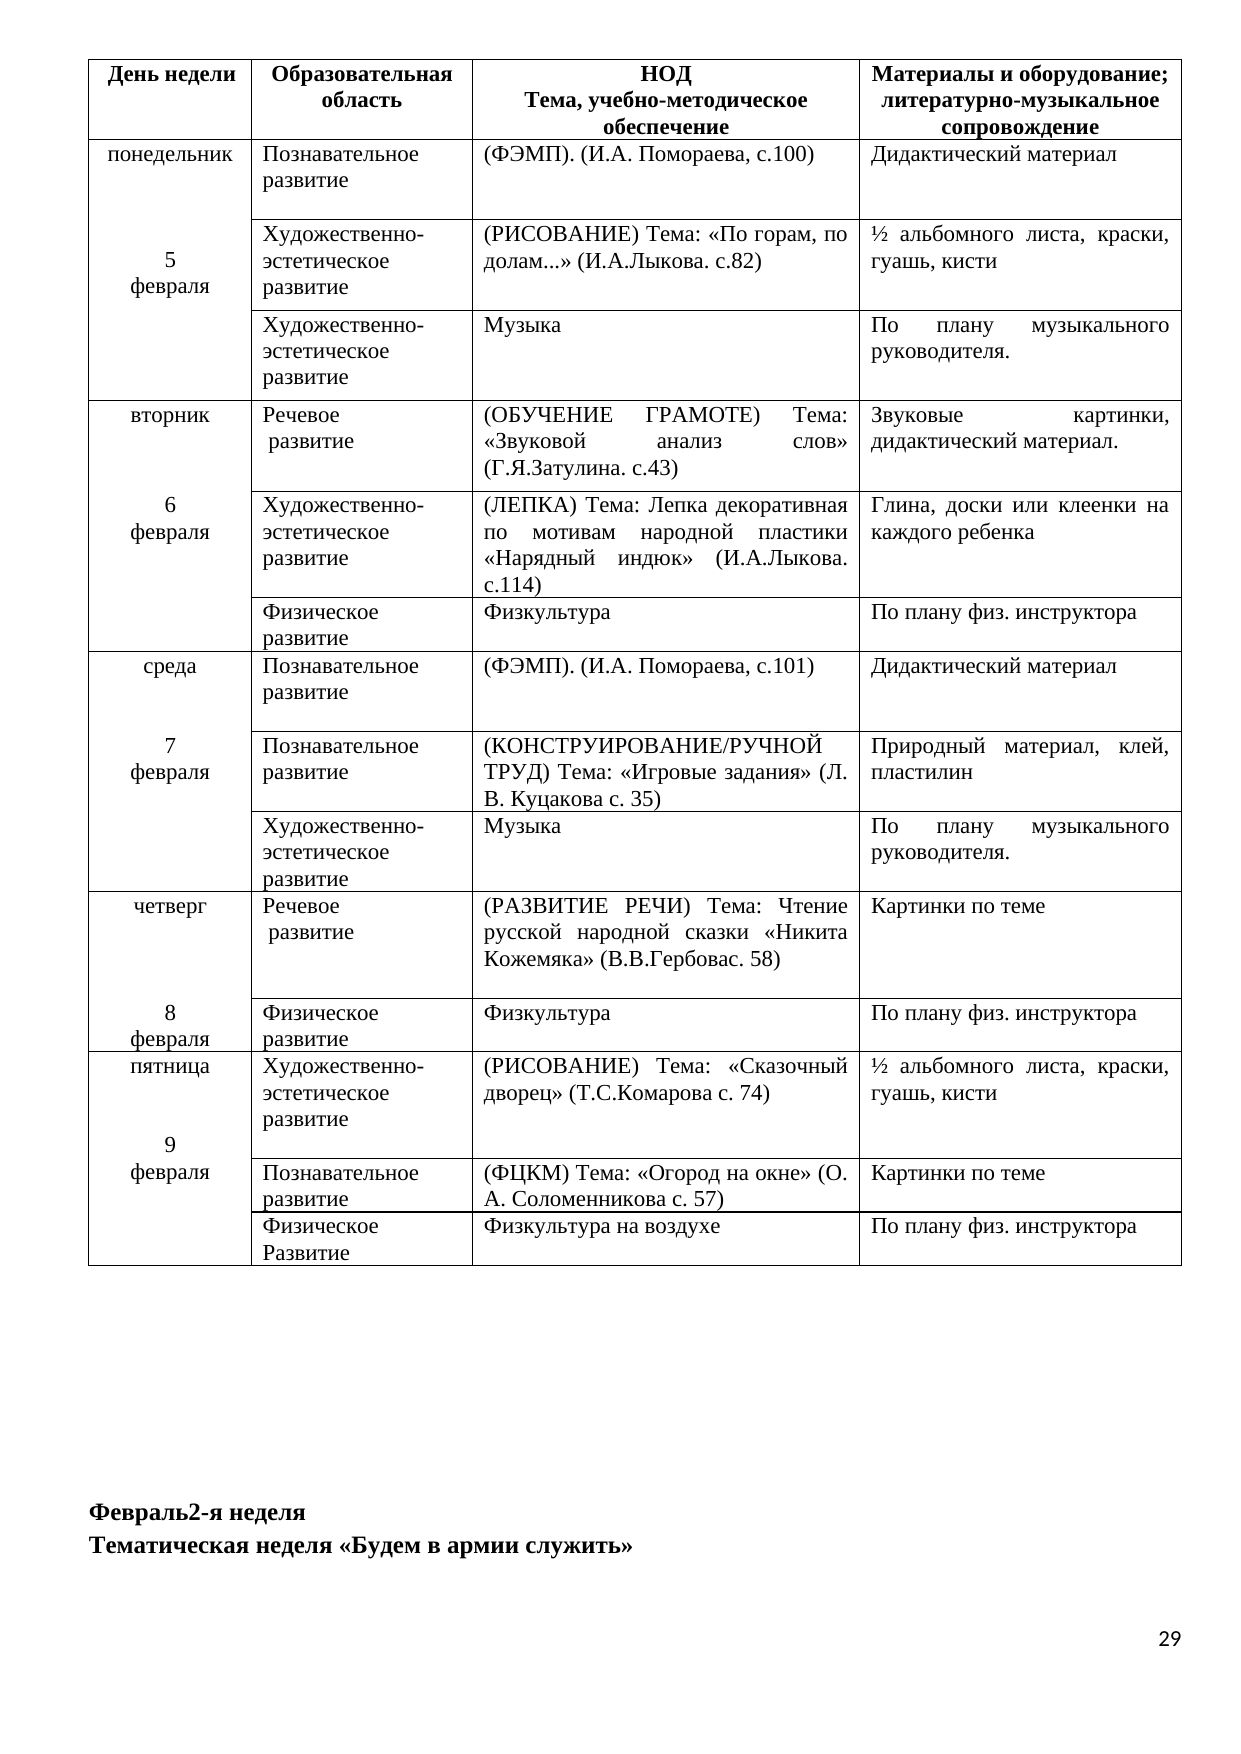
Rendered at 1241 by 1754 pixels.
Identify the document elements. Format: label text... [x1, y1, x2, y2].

table_cell среда [89, 652, 251, 731]
table_cell Дидактический материал [860, 652, 1181, 731]
table_cell Музыка [473, 311, 859, 400]
table_cell Природный материал, клей, пластилин [860, 732, 1181, 811]
text Февраль2-я неделя [89, 1497, 1181, 1526]
table_cell Познавательное развитие [252, 732, 472, 811]
table_cell Речевое развитие [252, 892, 472, 997]
table_cell Художественно-эстетическое развитие [252, 311, 472, 400]
table_cell Глина, доски или клеенки на каждого ребенка [860, 492, 1181, 597]
table_cell понедельник 5 февраля [89, 140, 251, 400]
table_cell (РИСОВАНИЕ) Тема: «Сказочный дворец» (Т.С.Комарова с. 74) [473, 1052, 859, 1158]
table_cell Дидактический материал [860, 140, 1181, 219]
table_cell Звуковые картинки, дидактический материал. [860, 401, 1181, 491]
table_cell По плану физ. инструктора [860, 999, 1181, 1051]
table_cell (РАЗВИТИЕ РЕЧИ) Тема: Чтение русской народной сказки «Никита Кожемяка» (В.В.Гербовас. 58) [473, 892, 859, 997]
table_cell Физическое развитие [252, 999, 472, 1051]
table_cell (ОБУЧЕНИЕ ГРАМОТЕ) Тема: «Звуковой анализ слов» (Г.Я.Затулина. с.43) [473, 401, 859, 491]
table_cell По плану музыкального руководителя. [860, 311, 1181, 400]
table_cell Физическое развитие [252, 598, 472, 651]
table_cell Художественно-эстетическое развитие [252, 1052, 472, 1158]
table_cell Речевое развитие [252, 401, 472, 491]
table_cell Художественно-эстетическое развитие [252, 492, 472, 597]
table_cell Музыка [473, 812, 859, 891]
table_cell По плану физ. инструктора [860, 1213, 1181, 1265]
table_cell (ЛЕПКА) Тема: Лепка декоративная по мотивам народной пластики «Нарядный индюк» (И.А.Лыкова. с.114) [473, 492, 859, 597]
table_cell По плану музыкального руководителя. [860, 812, 1181, 891]
table_cell Картинки по теме [860, 1159, 1181, 1211]
table_cell (КОНСТРУИРОВАНИЕ/РУЧНОЙ ТРУД) Тема: «Игровые задания» (Л. В. Куцакова с. 35) [473, 732, 859, 811]
table_cell (ФЭМП). (И.А. Помораева, с.100) [473, 140, 859, 219]
table_cell [89, 1211, 251, 1265]
table_cell 6 февраля [89, 491, 251, 651]
table_cell Художественно-эстетическое развитие [252, 220, 472, 310]
table_cell Познавательное развитие [252, 1159, 472, 1211]
table_cell Физкультура [473, 598, 859, 651]
table_cell Физкультура [473, 999, 859, 1051]
table_cell (ФЭМП). (И.А. Помораева, с.101) [473, 652, 859, 731]
table_cell 8 февраля [89, 998, 251, 1051]
table_header День недели [89, 60, 251, 139]
table_cell Художественно-эстетическое развитие [252, 812, 472, 891]
table_cell Физкультура на воздухе [473, 1213, 859, 1265]
table_cell (РИСОВАНИЕ) Тема: «По горам, по долам...» (И.А.Лыкова. с.82) [473, 220, 859, 310]
table_cell Познавательное развитие [252, 652, 472, 731]
table_cell Познавательное развитие [252, 140, 472, 219]
table_cell (ФЦКМ) Тема: «Огород на окне» (О. А. Соломенникова с. 57) [473, 1159, 859, 1211]
table_cell 7 февраля [89, 731, 251, 891]
table_header Материалы и оборудование; литературно-музыкальное сопровождение [860, 60, 1181, 139]
table_cell По плану физ. инструктора [860, 598, 1181, 651]
table_cell ½ альбомного листа, краски, гуашь, кисти [860, 1052, 1181, 1158]
table_cell Картинки по теме [860, 892, 1181, 997]
table_cell четверг [89, 892, 251, 997]
table_header Образовательная область [252, 60, 472, 139]
table_cell пятница 9 февраля [89, 1052, 251, 1211]
table_cell вторник [89, 401, 251, 491]
table_header НОД Тема, учебно-методическое обеспечение [473, 60, 859, 139]
table_cell Физическое Развитие [252, 1213, 472, 1265]
table_cell ½ альбомного листа, краски, гуашь, кисти [860, 220, 1181, 310]
text Тематическая неделя «Будем в армии служить» [89, 1530, 1181, 1559]
